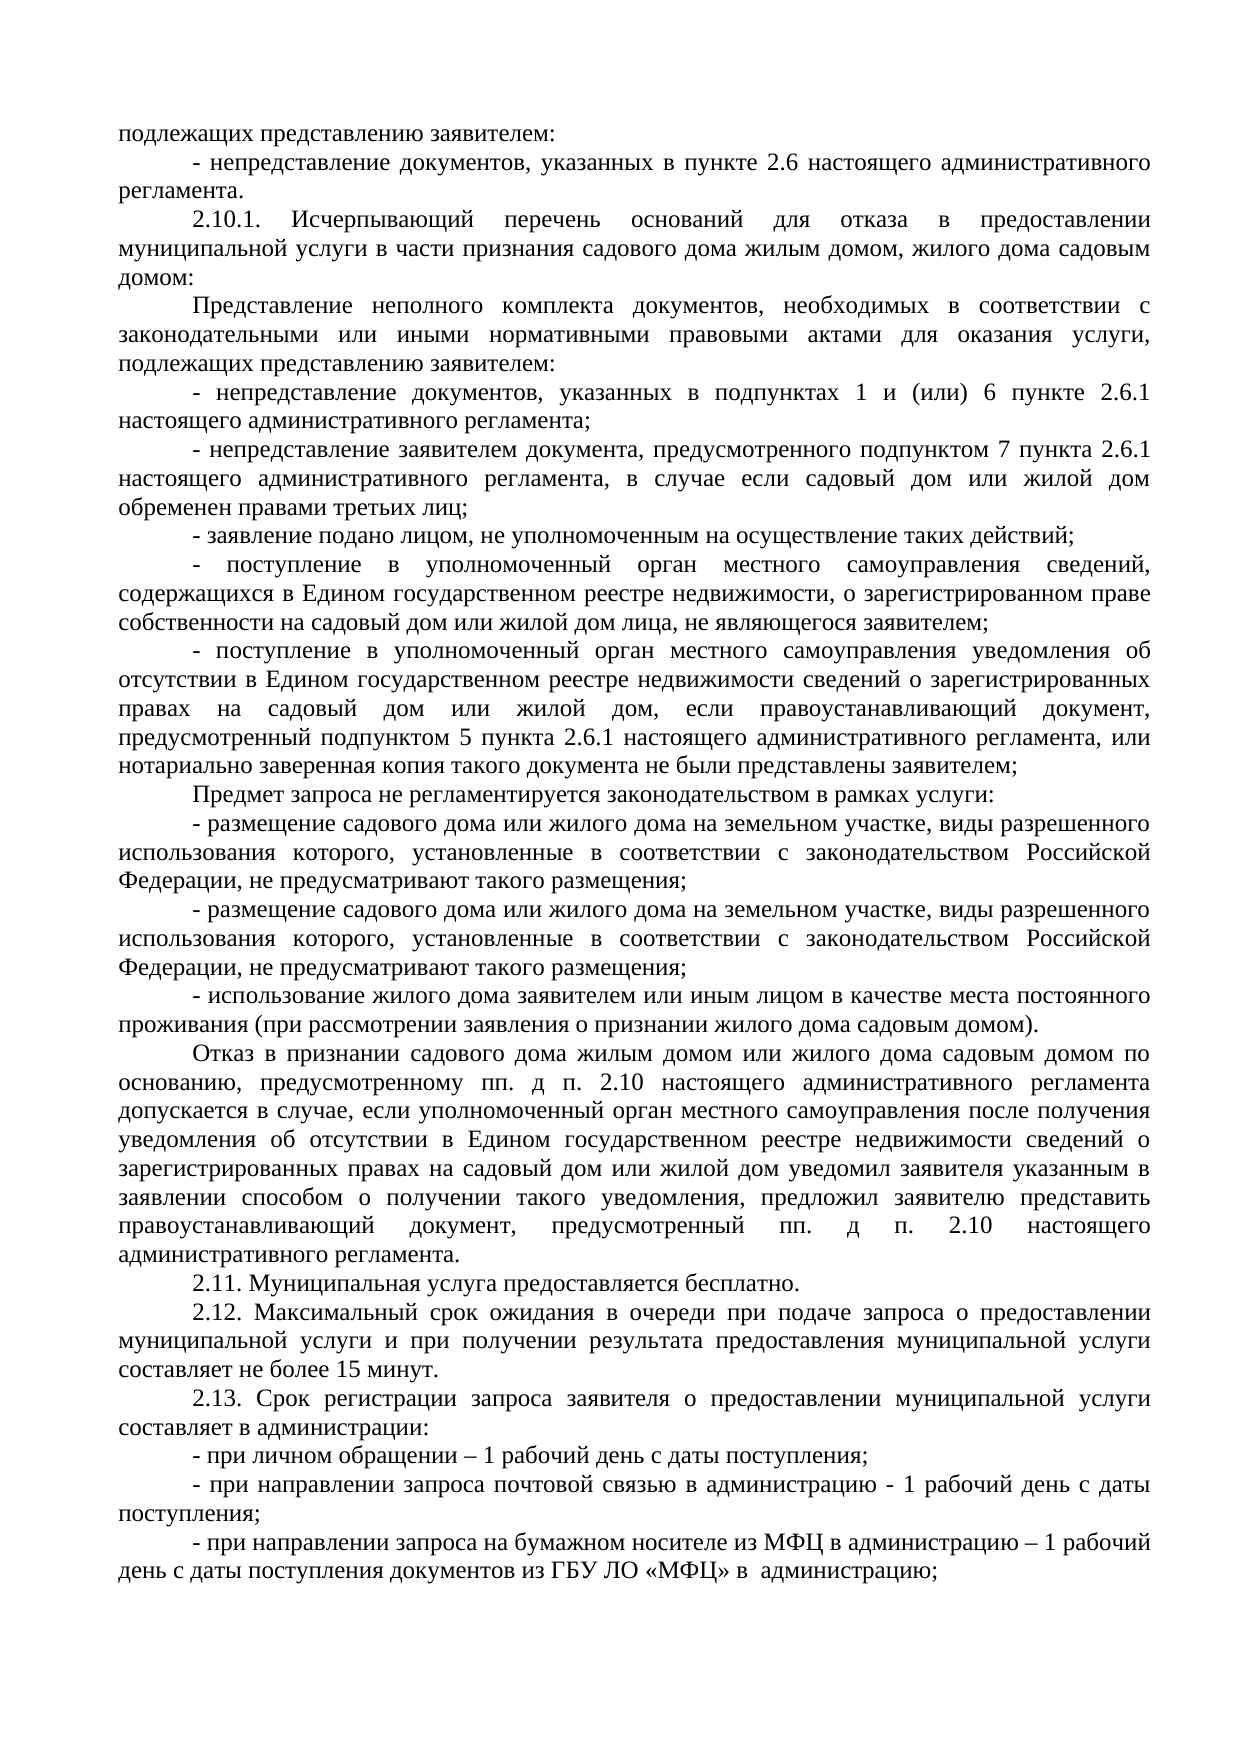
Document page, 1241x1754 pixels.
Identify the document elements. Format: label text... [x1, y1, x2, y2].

text - использование жилого дома заявителем или иным лицом в качестве места постоянного проживания (при рассмотрении заявления о признании жилого дома садовым домом). [118, 981, 1152, 1038]
text Предмет запроса не регламентируется законодательством в рамках услуги: [118, 779, 1152, 808]
text - непредставление документов, указанных в подпунктах 1 и (или) 6 пункте 2.6.1 настоящего административного регламента; [118, 377, 1152, 434]
title - при направлении запроса почтовой связью в администрацию - 1 рабочий день с даты поступления; [118, 1469, 1152, 1527]
title - при направлении запроса на бумажном носителе из МФЦ в администрацию – 1 рабочий день с даты поступления документов из ГБУ ЛО «МФЦ» в администрацию; [118, 1527, 1152, 1584]
text - поступление в уполномоченный орган местного самоуправления сведений, содержащихся в Едином государственном реестре недвижимости, о зарегистрированном праве собственности на садовый дом или жилой дом лица, не являющегося заявителем; [118, 549, 1152, 636]
text - заявление подано лицом, не уполномоченным на осуществление таких действий; [118, 521, 1152, 549]
title 2.12. Максимальный срок ожидания в очереди при подаче запроса о предоставлении муниципальной услуги и при получении результата предоставления муниципальной услуги составляет не более 15 минут. [118, 1297, 1152, 1383]
text 2.10.1. Исчерпывающий перечень оснований для отказа в предоставлении муниципальной услуги в части признания садового дома жилым домом, жилого дома садовым домом: [118, 204, 1152, 291]
text - непредставление заявителем документа, предусмотренного подпунктом 7 пункта 2.6.1 настоящего административного регламента, в случае если садовый дом или жилой дом обременен правами третьих лиц; [118, 434, 1152, 521]
text - поступление в уполномоченный орган местного самоуправления уведомления об отсутствии в Едином государственном реестре недвижимости сведений о зарегистрированных правах на садовый дом или жилой дом, если правоустанавливающий документ, предусмотренный подпунктом 5 пункта 2.6.1 настоящего административного регламента, или нотариально заверенная копия такого документа не были представлены заявителем; [118, 636, 1152, 779]
title 2.11. Муниципальная услуга предоставляется бесплатно. [118, 1268, 1152, 1297]
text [118, 118, 1152, 147]
text - размещение садового дома или жилого дома на земельном участке, виды разрешенного использования которого, установленные в соответствии с законодательством Российской Федерации, не предусматривают такого размещения; [118, 894, 1152, 981]
text - размещение садового дома или жилого дома на земельном участке, виды разрешенного использования которого, установленные в соответствии с законодательством Российской Федерации, не предусматривают такого размещения; [118, 808, 1152, 894]
title - при личном обращении – 1 рабочий день с даты поступления; [118, 1441, 1152, 1469]
text Отказ в признании садового дома жилым домом или жилого дома садовым домом по основанию, предусмотренному пп. д п. 2.10 настоящего административного регламента допускается в случае, если уполномоченный орган местного самоуправления после получения уведомления об отсутствии в Едином государственном реестре недвижимости сведений о зарегистрированных правах на садовый дом или жилой дом уведомил заявителя указанным в заявлении способом о получении такого уведомления, предложил заявителю представить правоустанавливающий документ, предусмотренный пп. д п. 2.10 настоящего административного регламента. [118, 1038, 1152, 1268]
title 2.13. Срок регистрации запроса заявителя о предоставлении муниципальной услуги составляет в администрации: [118, 1383, 1152, 1441]
text - непредставление документов, указанных в пункте 2.6 настоящего административного регламента. [118, 147, 1152, 204]
